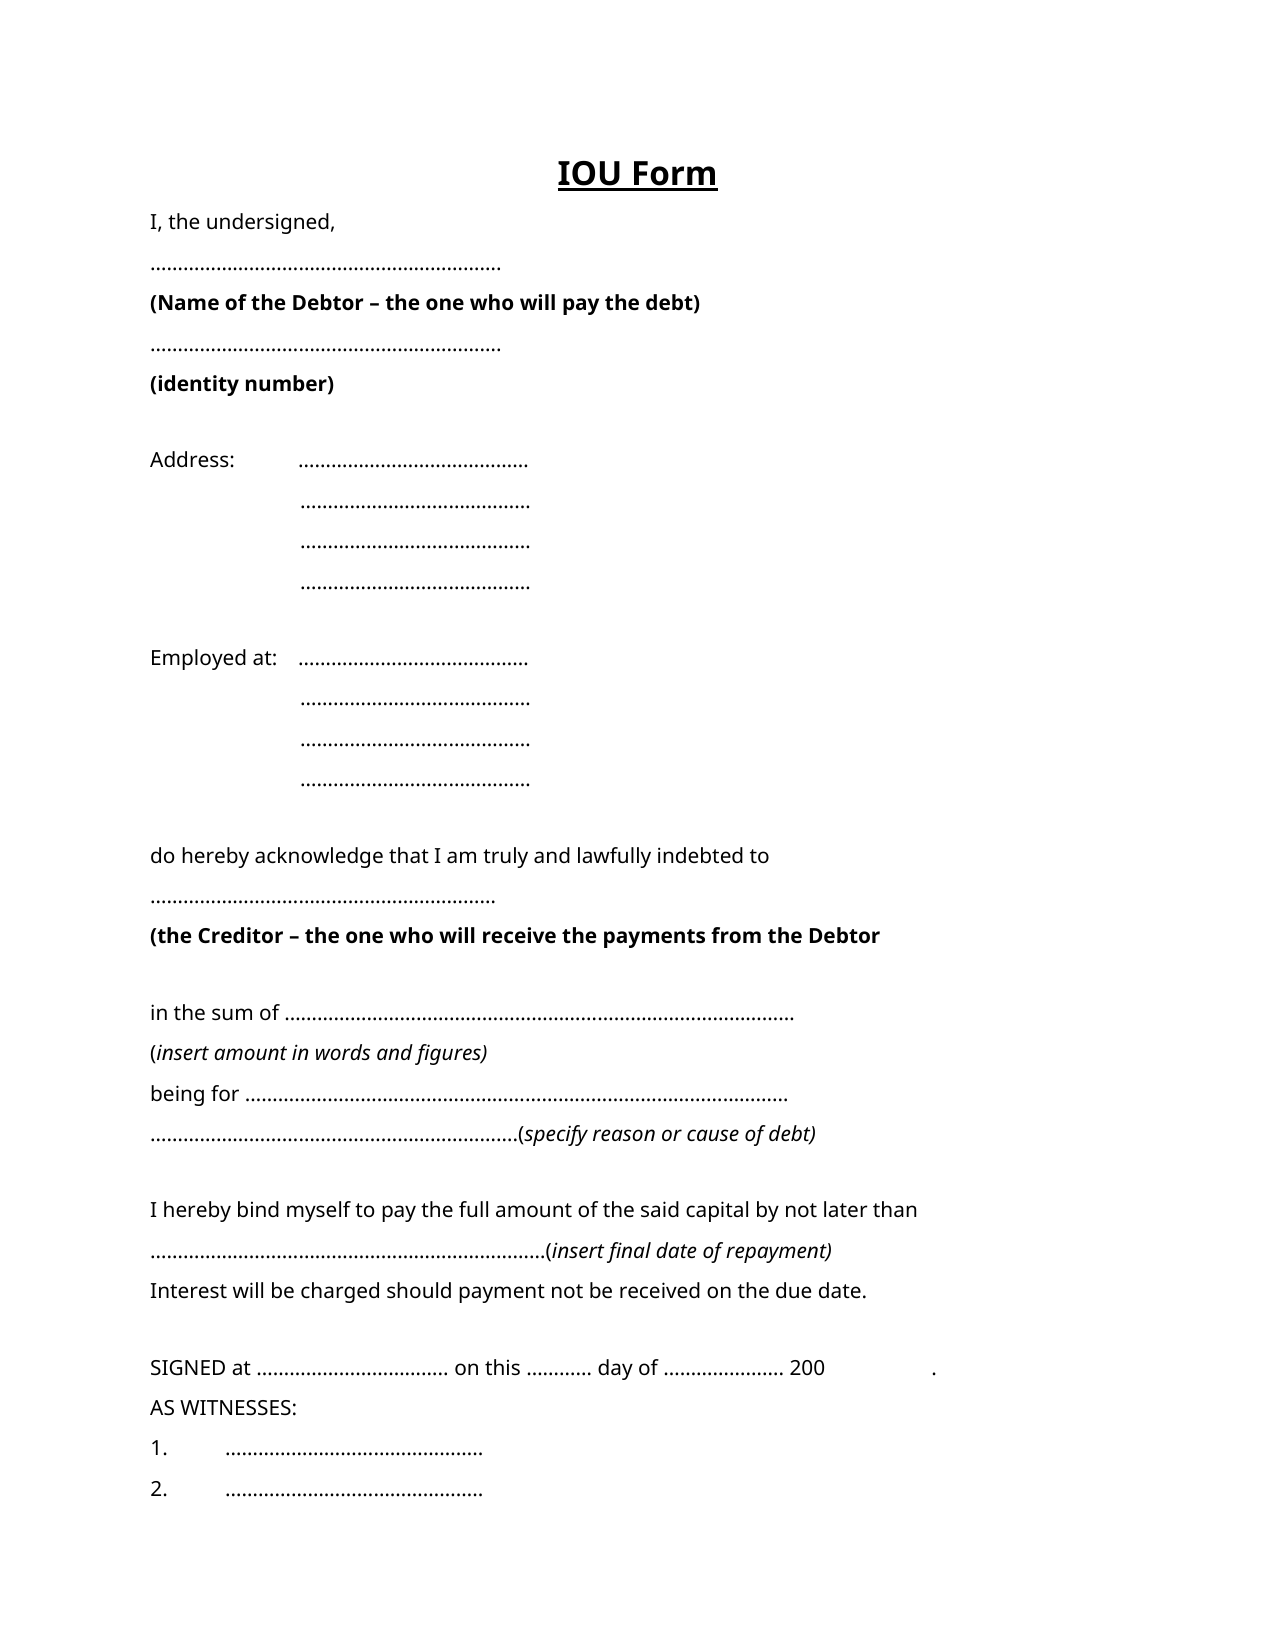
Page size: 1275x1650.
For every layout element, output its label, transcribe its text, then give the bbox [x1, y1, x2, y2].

text …………………………………… [300, 683, 1125, 712]
text Interest will be charged should payment not be received on the due date. [150, 1276, 1125, 1304]
text ………………………………………………………. [150, 248, 1125, 276]
text …………………………………… [300, 724, 1125, 752]
text (identity number) [150, 369, 1125, 397]
text (insert amount in words and figures) [150, 1038, 1125, 1067]
text Employed at: …………………………………… [150, 643, 1125, 672]
text …………………………………… [300, 764, 1125, 793]
text ………………………………………………………………(insert final date of repayment) [150, 1236, 1125, 1264]
text in the sum of ………………………………………………………………………………… [150, 998, 1125, 1026]
text …………………………………… [300, 486, 1125, 514]
text I, the undersigned, [150, 207, 1125, 236]
text (the Creditor – the one who will receive the payments from the Debtor [150, 922, 1125, 950]
text being for ……………………………………………………………………………………… [150, 1079, 1125, 1107]
text do hereby acknowledge that I am truly and lawfully indebted to [150, 841, 1125, 869]
text (Name of the Debtor – the one who will pay the debt) [150, 288, 1125, 317]
text …………………………………… [300, 526, 1125, 555]
list ……………………………………….. [150, 1433, 1125, 1462]
text I hereby bind myself to pay the full amount of the said capital by not later than [150, 1196, 1125, 1224]
text …………………………………… [300, 567, 1125, 595]
text IOU Form [150, 150, 1125, 195]
text Address: …………………………………… [150, 446, 1125, 474]
text AS WITNESSES: [150, 1393, 1125, 1422]
text ……………………………………………………… [150, 881, 1125, 910]
text ………………………………………………………….(specify reason or cause of debt) [150, 1119, 1125, 1147]
text ………………………………………………………. [150, 329, 1125, 357]
text SIGNED at …………………………….. on this ………… day of …………………. 200 . [150, 1353, 1125, 1381]
list ……………………………………….. [150, 1474, 1125, 1502]
